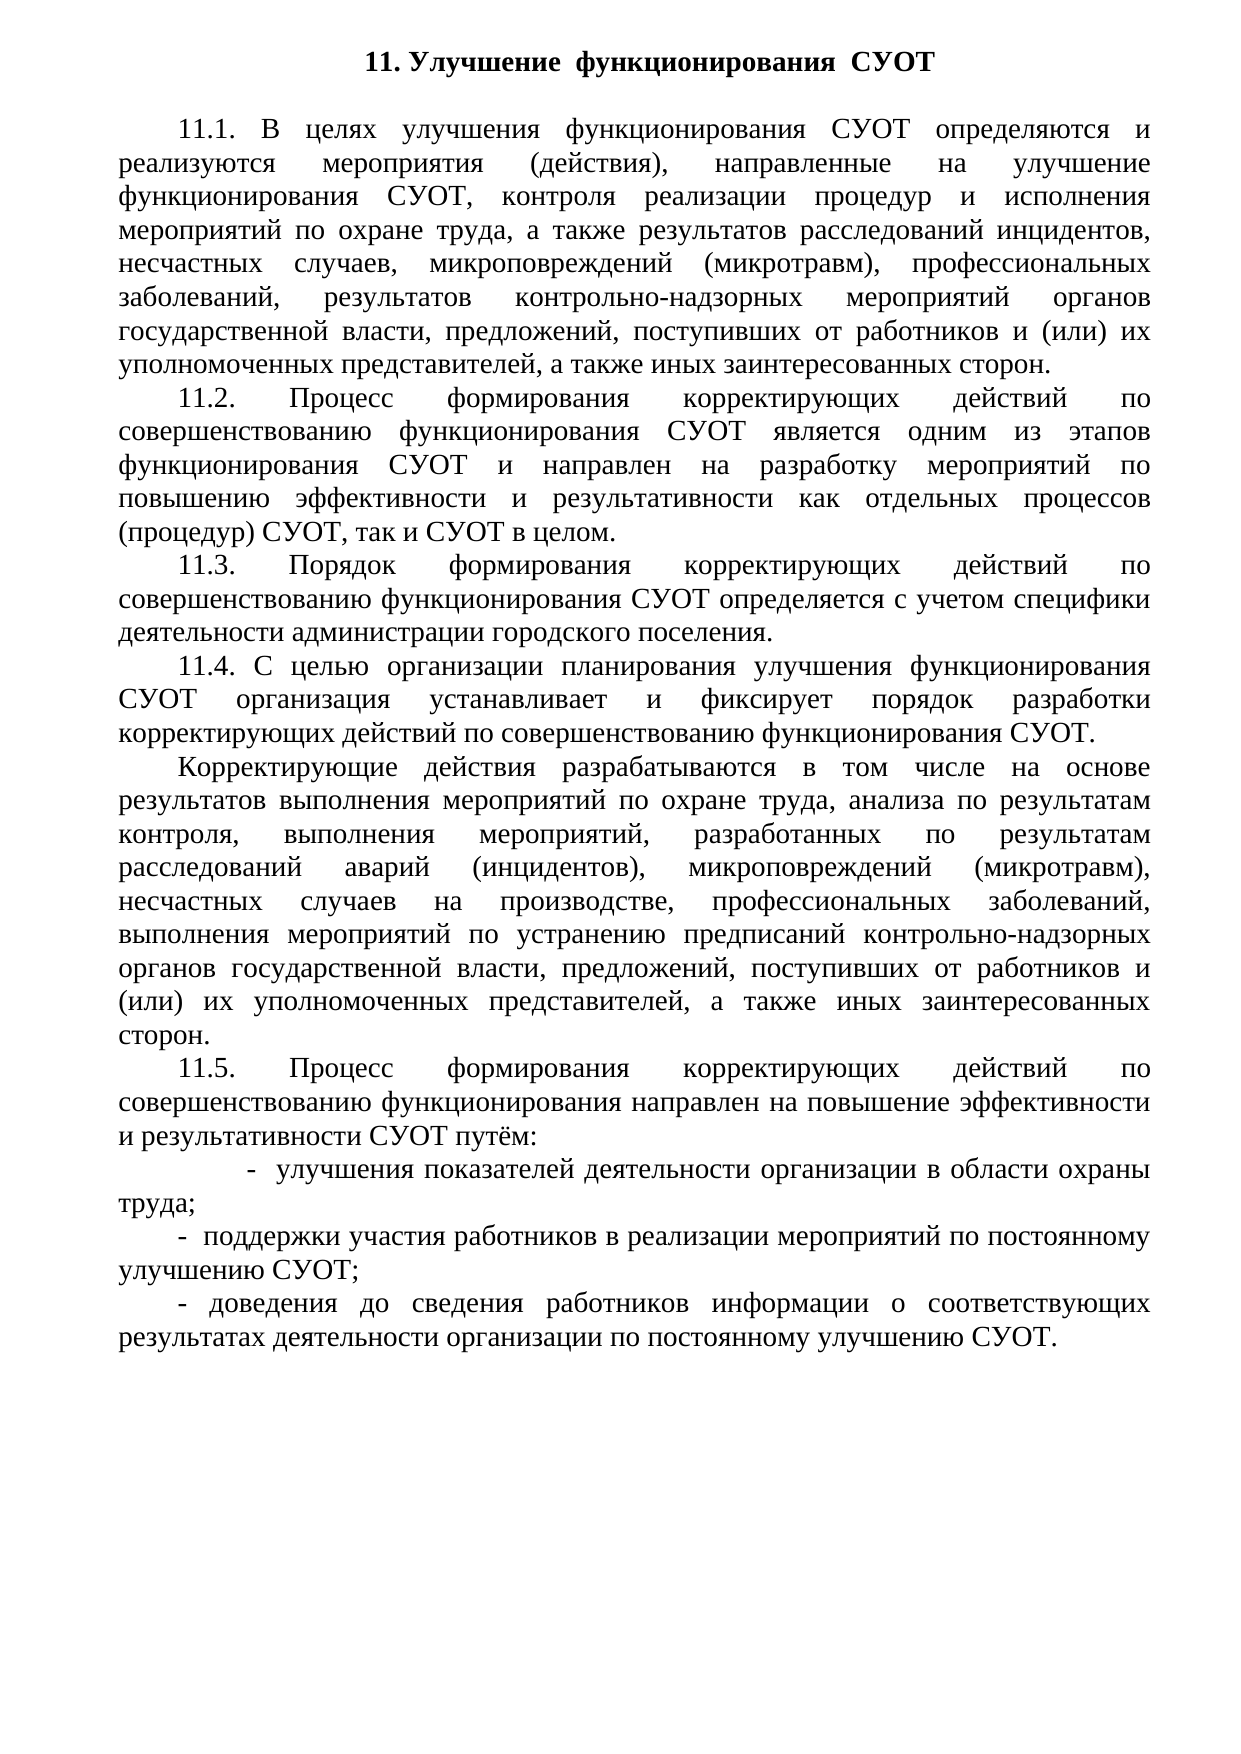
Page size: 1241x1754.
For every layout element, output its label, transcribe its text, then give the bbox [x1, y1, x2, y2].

text 11.4. С целью организации планирования улучшения функционирования СУОТ организация устанавливает и фиксирует порядок разработки корректирующих действий по совершенствованию функционирования СУОТ. [118, 648, 1152, 749]
text Корректирующие действия разрабатываются в том числе на основе результатов выполнения мероприятий по охране труда, анализа по результатам контроля, выполнения мероприятий, разработанных по результатам расследований аварий (инцидентов), микроповреждений (микротравм), несчастных случаев на производстве, профессиональных заболеваний, выполнения мероприятий по устранению предписаний контрольно-надзорных органов государственной власти, предложений, поступивших от работников и (или) их уполномоченных представителей, а также иных заинтересованных сторон. [118, 749, 1152, 1051]
text 11.2. Процесс формирования корректирующих действий по совершенствованию функционирования СУОТ является одним из этапов функционирования СУОТ и направлен на разработку мероприятий по повышению эффективности и результативности как отдельных процессов (процедур) СУОТ, так и СУОТ в целом. [118, 380, 1152, 547]
text - доведения до сведения работников информации о соответствующих результатах деятельности организации по постоянному улучшению СУОТ. [118, 1285, 1152, 1352]
text 11.3. Порядок формирования корректирующих действий по совершенствованию функционирования СУОТ определяется с учетом специфики деятельности администрации городского поселения. [118, 547, 1152, 648]
text - улучшения показателей деятельности организации в области охраны труда; [118, 1151, 1152, 1218]
text 11.1. В целях улучшения функционирования СУОТ определяются и реализуются мероприятия (действия), направленные на улучшение функционирования СУОТ, контроля реализации процедур и исполнения мероприятий по охране труда, а также результатов расследований инцидентов, несчастных случаев, микроповреждений (микротравм), профессиональных заболеваний, результатов контрольно-надзорных мероприятий органов государственной власти, предложений, поступивших от работников и (или) их уполномоченных представителей, а также иных заинтересованных сторон. [118, 111, 1152, 380]
text - поддержки участия работников в реализации мероприятий по постоянному улучшению СУОТ; [118, 1218, 1152, 1285]
text 11.5. Процесс формирования корректирующих действий по совершенствованию функционирования направлен на повышение эффективности и результативности СУОТ путём: [118, 1051, 1152, 1151]
text 11. Улучшение функционирования СУОТ [148, 44, 1152, 78]
